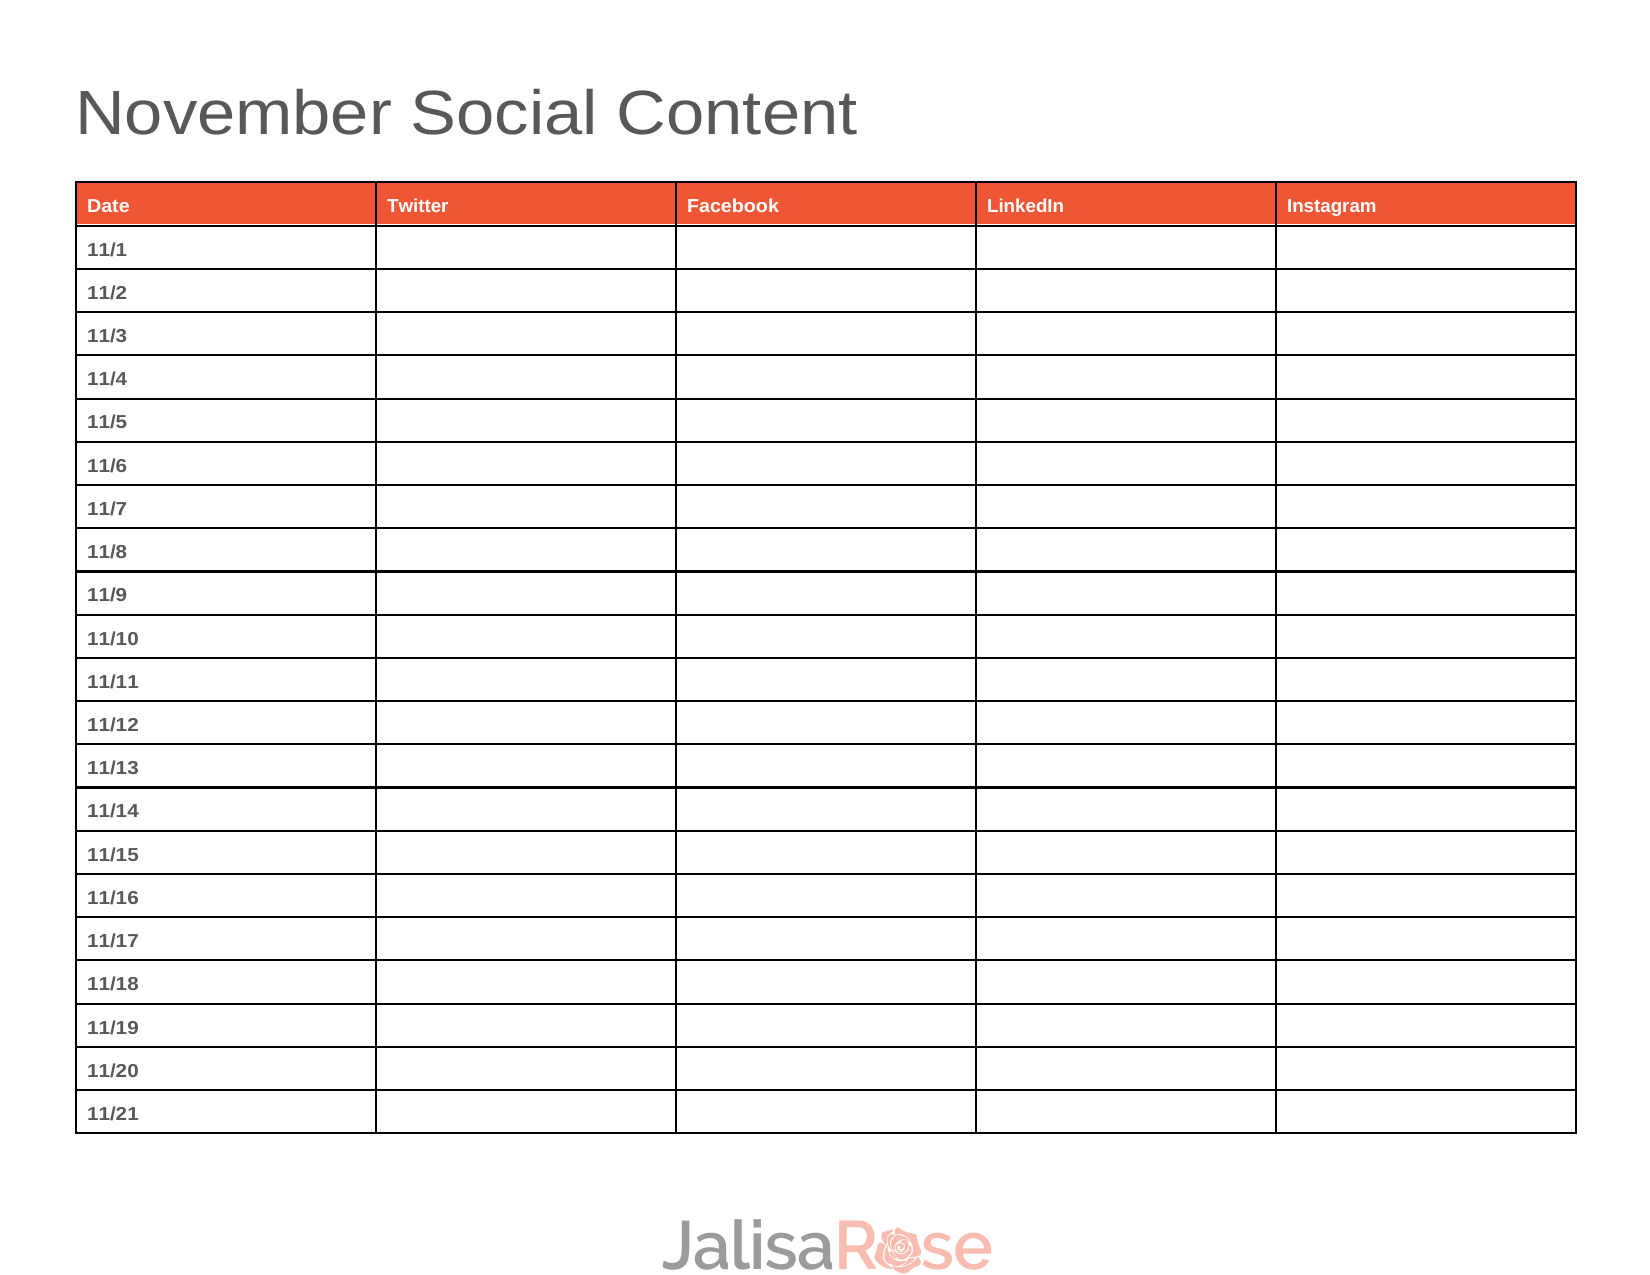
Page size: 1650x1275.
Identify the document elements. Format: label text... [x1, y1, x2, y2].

table_cell 11/14 [77, 789, 375, 830]
table_cell 11/2 [77, 270, 375, 311]
table_cell [1277, 529, 1575, 570]
table_cell [977, 702, 1275, 743]
table_cell [1277, 1048, 1575, 1089]
table_cell [1277, 1005, 1575, 1046]
table_cell [377, 486, 675, 527]
table_cell [977, 789, 1275, 830]
table_cell [977, 832, 1275, 873]
table_cell [377, 313, 675, 354]
table_cell [977, 270, 1275, 311]
table_cell [377, 659, 675, 700]
table_cell [977, 443, 1275, 484]
table_cell [377, 529, 675, 570]
table_cell [977, 659, 1275, 700]
table_cell 11/6 [77, 443, 375, 484]
table_cell [977, 400, 1275, 441]
table_cell [377, 1048, 675, 1089]
table_cell [1277, 659, 1575, 700]
table_cell [377, 400, 675, 441]
table_cell [1277, 227, 1575, 268]
table_header LinkedIn [977, 183, 1275, 224]
table_cell [677, 356, 975, 397]
table_cell 11/11 [77, 659, 375, 700]
table_cell 11/16 [77, 875, 375, 916]
table_cell [1277, 616, 1575, 657]
picture [662, 1219, 992, 1274]
table_cell [677, 961, 975, 1003]
table_header Facebook [677, 183, 975, 224]
table_cell [677, 270, 975, 311]
table_cell [677, 832, 975, 873]
table_cell [377, 227, 675, 268]
table_cell 11/21 [77, 1091, 375, 1132]
table_cell 11/9 [77, 573, 375, 613]
table_cell [1277, 702, 1575, 743]
table_cell 11/8 [77, 529, 375, 570]
table_cell [377, 443, 675, 484]
table_cell 11/18 [77, 961, 375, 1003]
table_cell [977, 616, 1275, 657]
table_cell [677, 702, 975, 743]
table_cell 11/20 [77, 1048, 375, 1089]
table_cell [677, 616, 975, 657]
table_cell [1277, 745, 1575, 786]
table_cell [677, 227, 975, 268]
table_cell [677, 486, 975, 527]
table_cell [677, 1005, 975, 1046]
table_header Date [77, 183, 375, 224]
table_cell [977, 313, 1275, 354]
table_cell 11/10 [77, 616, 375, 657]
table_cell [977, 745, 1275, 786]
table_cell [1277, 789, 1575, 830]
table_cell [1277, 875, 1575, 916]
table_cell [1277, 443, 1575, 484]
table_cell 11/17 [77, 918, 375, 959]
table_cell [1277, 356, 1575, 397]
table_cell 11/1 [77, 227, 375, 268]
table_cell [377, 270, 675, 311]
table_cell [1277, 270, 1575, 311]
table_cell [677, 875, 975, 916]
table_cell [677, 529, 975, 570]
table_cell [977, 529, 1275, 570]
table_cell [377, 573, 675, 613]
table_cell [377, 745, 675, 786]
text November Social Content [75, 76, 1589, 148]
table_cell 11/15 [77, 832, 375, 873]
table_cell [677, 659, 975, 700]
table_cell [377, 918, 675, 959]
table_cell [677, 1048, 975, 1089]
table_cell [977, 227, 1275, 268]
table_cell [977, 918, 1275, 959]
table_cell [1277, 832, 1575, 873]
table_cell [1277, 313, 1575, 354]
table_cell 11/4 [77, 356, 375, 397]
table_cell [977, 573, 1275, 613]
table_cell [977, 356, 1275, 397]
table_cell [677, 313, 975, 354]
table_cell [677, 1091, 975, 1132]
table_cell [377, 832, 675, 873]
table_header Twitter [377, 183, 675, 224]
table_cell [977, 1048, 1275, 1089]
table_cell 11/12 [77, 702, 375, 743]
table_cell [377, 1091, 675, 1132]
table_cell [677, 789, 975, 830]
table_cell [377, 875, 675, 916]
table_cell [377, 1005, 675, 1046]
table_cell [977, 875, 1275, 916]
table_header Instagram [1277, 183, 1575, 224]
table_cell [677, 443, 975, 484]
table_cell 11/5 [77, 400, 375, 441]
table_cell [377, 789, 675, 830]
table_cell [677, 745, 975, 786]
table_cell [1277, 1091, 1575, 1132]
table_cell [1277, 918, 1575, 959]
table_cell [677, 400, 975, 441]
table_cell 11/13 [77, 745, 375, 786]
table_cell [377, 356, 675, 397]
table_cell [977, 486, 1275, 527]
table_cell 11/19 [77, 1005, 375, 1046]
table_cell [977, 1091, 1275, 1132]
table_cell [1277, 573, 1575, 613]
table_cell [977, 961, 1275, 1003]
table_cell 11/3 [77, 313, 375, 354]
table_cell [1277, 400, 1575, 441]
table_cell [1277, 961, 1575, 1003]
table_cell [977, 1005, 1275, 1046]
table_cell [677, 573, 975, 613]
table_cell [377, 616, 675, 657]
table_cell [1277, 486, 1575, 527]
table_cell [377, 702, 675, 743]
table_cell [677, 918, 975, 959]
table_cell 11/7 [77, 486, 375, 527]
table_cell [377, 961, 675, 1003]
